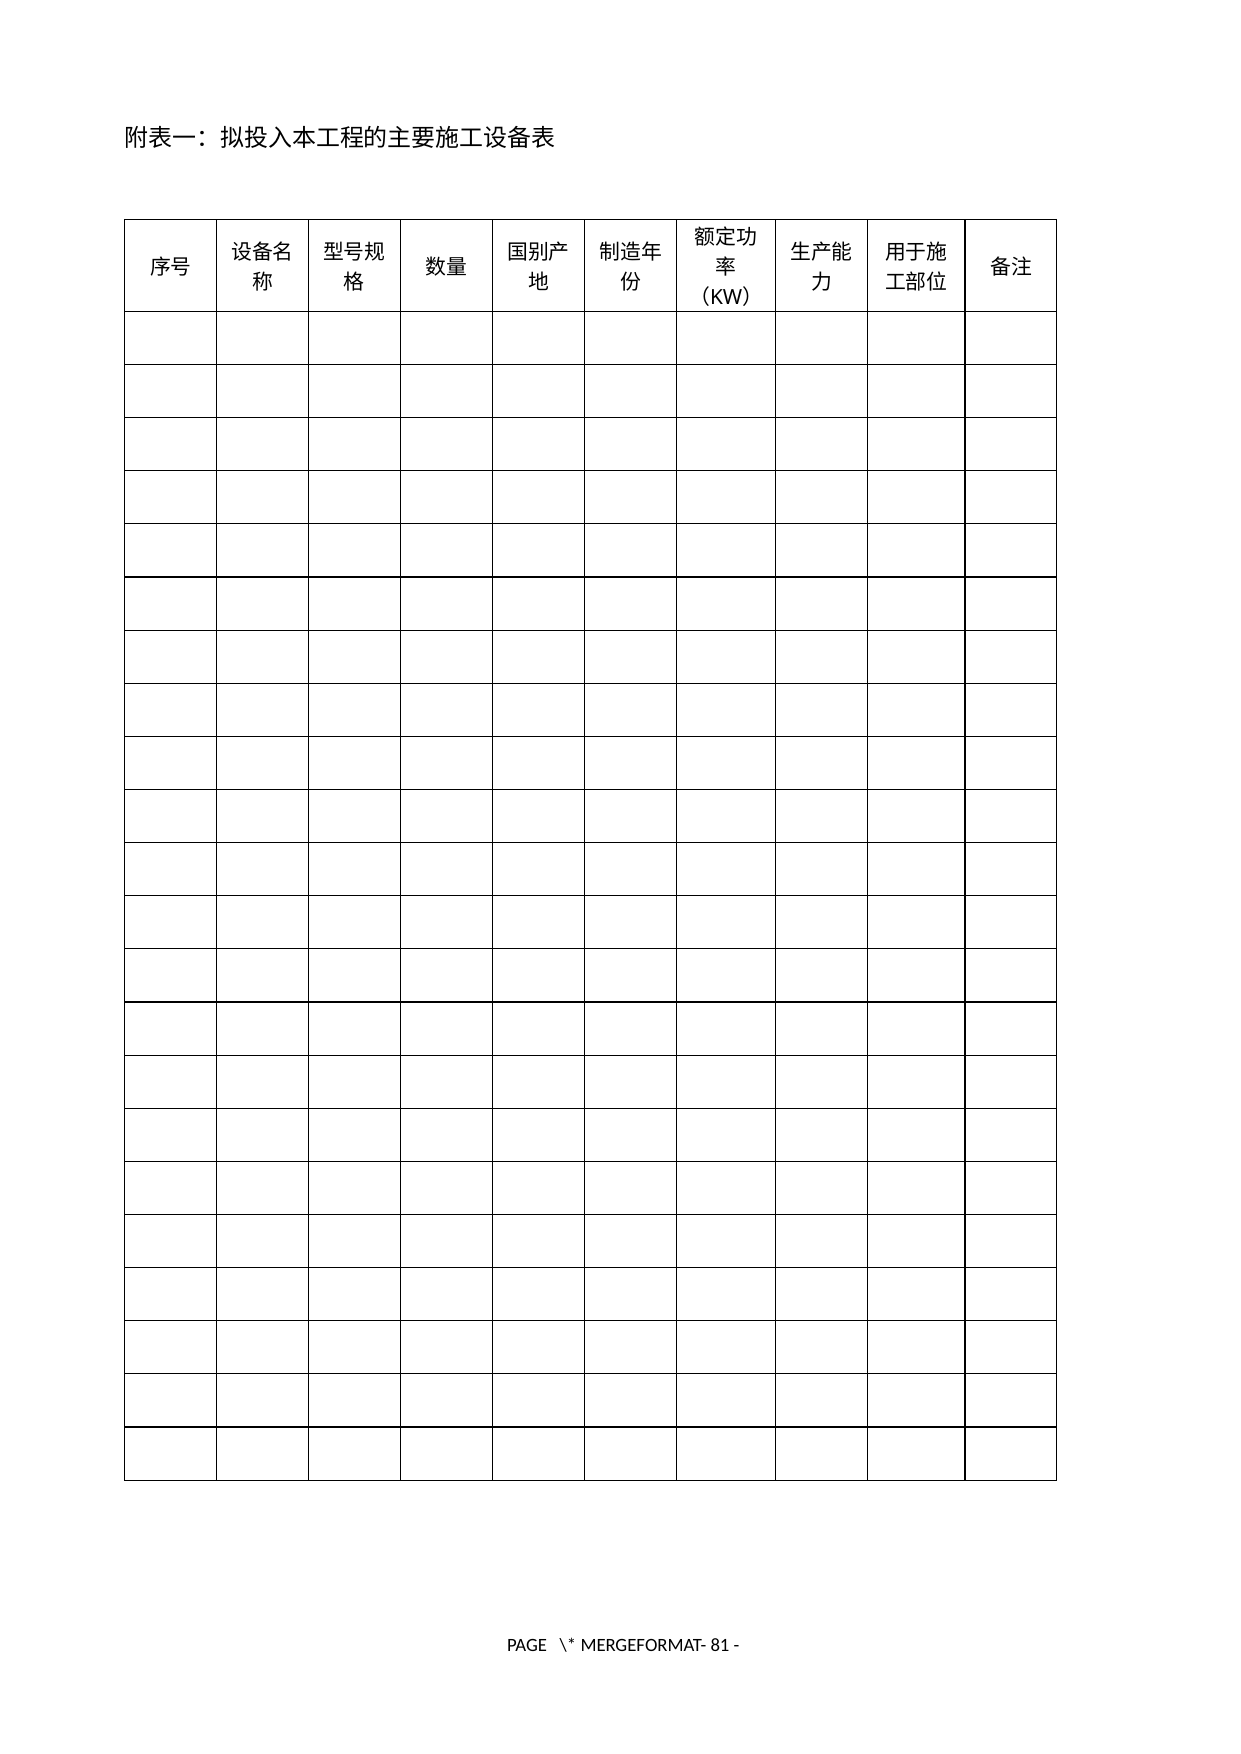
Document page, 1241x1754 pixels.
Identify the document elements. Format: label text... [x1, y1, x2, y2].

table_cell [868, 684, 964, 736]
table_cell [966, 418, 1056, 470]
table_cell [966, 1109, 1056, 1161]
table_cell [776, 737, 867, 789]
table_cell [585, 684, 676, 736]
table_cell [125, 1056, 216, 1108]
table_cell [585, 896, 676, 948]
table_cell [585, 524, 676, 576]
table_cell [125, 1374, 216, 1426]
table_cell [401, 1428, 492, 1479]
table_cell [125, 737, 216, 789]
table_cell [493, 524, 584, 576]
table_cell [868, 896, 964, 948]
table_cell [677, 365, 775, 417]
table_cell [966, 790, 1056, 842]
table_cell [868, 418, 964, 470]
table_cell [217, 1215, 308, 1267]
table_cell [585, 312, 676, 364]
table_cell [401, 365, 492, 417]
table_cell [309, 1374, 400, 1426]
table_cell [309, 418, 400, 470]
table_cell [217, 631, 308, 683]
table_cell [125, 578, 216, 629]
table_cell [776, 418, 867, 470]
table_cell [776, 631, 867, 683]
table_cell [585, 631, 676, 683]
table_cell [966, 365, 1056, 417]
table_cell [401, 1003, 492, 1054]
table_cell [677, 896, 775, 948]
table_cell [776, 843, 867, 895]
table_cell [493, 471, 584, 523]
table_cell [585, 1056, 676, 1108]
table_cell [585, 1428, 676, 1479]
table_cell [868, 312, 964, 364]
table_cell [217, 418, 308, 470]
table_cell [401, 949, 492, 1001]
table_cell [868, 949, 964, 1001]
table_cell [776, 896, 867, 948]
table_cell [401, 631, 492, 683]
table_cell [776, 524, 867, 576]
table_cell [401, 524, 492, 576]
table_cell [493, 418, 584, 470]
table_cell [217, 949, 308, 1001]
table_cell [217, 312, 308, 364]
table_cell [677, 418, 775, 470]
table_cell [217, 1109, 308, 1161]
table_header 额定功率（KW） [677, 220, 775, 311]
table_cell [401, 843, 492, 895]
table_cell [401, 578, 492, 629]
table_cell [585, 949, 676, 1001]
table_cell [401, 418, 492, 470]
table_cell [401, 1268, 492, 1320]
table_cell [776, 790, 867, 842]
table_cell [217, 524, 308, 576]
table_cell [493, 843, 584, 895]
table_cell [309, 1268, 400, 1320]
table_cell [966, 631, 1056, 683]
table_cell [868, 843, 964, 895]
table_cell [125, 1003, 216, 1054]
table_cell [776, 1321, 867, 1373]
table_cell [401, 1109, 492, 1161]
table_cell [493, 896, 584, 948]
table_cell [776, 1428, 867, 1479]
table_cell [776, 312, 867, 364]
table_cell [677, 790, 775, 842]
table_cell [309, 1162, 400, 1214]
table_cell [309, 1003, 400, 1054]
table_cell [966, 578, 1056, 629]
table_cell [309, 1321, 400, 1373]
table_cell [585, 1215, 676, 1267]
table_cell [966, 684, 1056, 736]
table_cell [125, 365, 216, 417]
table_header 国别产地 [493, 220, 584, 311]
table_cell [493, 737, 584, 789]
table_header 用于施工部位 [868, 220, 964, 311]
table_cell [217, 896, 308, 948]
table_cell [125, 949, 216, 1001]
table_cell [493, 631, 584, 683]
table_cell [776, 1109, 867, 1161]
table_cell [493, 1003, 584, 1054]
table_cell [966, 1215, 1056, 1267]
table_cell [966, 737, 1056, 789]
table_cell [309, 896, 400, 948]
table_cell [125, 312, 216, 364]
table_cell [125, 1428, 216, 1479]
table_cell [966, 524, 1056, 576]
table_cell [585, 790, 676, 842]
table_cell [585, 418, 676, 470]
table_cell [217, 843, 308, 895]
table_cell [309, 1215, 400, 1267]
table_cell [585, 737, 676, 789]
table_cell [217, 1056, 308, 1108]
table_cell [309, 790, 400, 842]
table_cell [217, 1374, 308, 1426]
table_cell [868, 471, 964, 523]
table_cell [125, 1162, 216, 1214]
table_cell [966, 843, 1056, 895]
table_cell [776, 1162, 867, 1214]
table_cell [125, 896, 216, 948]
table_header 生产能力 [776, 220, 867, 311]
table_cell [217, 1162, 308, 1214]
table_cell [966, 1268, 1056, 1320]
table_cell [585, 843, 676, 895]
table_cell [493, 684, 584, 736]
table_cell [966, 949, 1056, 1001]
table_cell [776, 949, 867, 1001]
table_cell [125, 1321, 216, 1373]
table_cell [585, 1109, 676, 1161]
table_cell [677, 684, 775, 736]
table_cell [585, 1321, 676, 1373]
table_cell [493, 1056, 584, 1108]
table_cell [217, 471, 308, 523]
table_cell [966, 896, 1056, 948]
table_cell [868, 1321, 964, 1373]
table_cell [677, 578, 775, 629]
table_cell [217, 1003, 308, 1054]
table_cell [401, 896, 492, 948]
table_cell [493, 578, 584, 629]
table_cell [868, 365, 964, 417]
table_cell [493, 949, 584, 1001]
table_cell [677, 1056, 775, 1108]
table_cell [493, 365, 584, 417]
table_cell [401, 790, 492, 842]
table_cell [868, 1374, 964, 1426]
table_cell [585, 1268, 676, 1320]
table_cell [776, 365, 867, 417]
text 附表一：拟投入本工程的主要施工设备表 [124, 118, 1122, 153]
table_cell [125, 631, 216, 683]
table_cell [585, 1162, 676, 1214]
table_cell [585, 365, 676, 417]
table_cell [125, 684, 216, 736]
table_cell [868, 524, 964, 576]
table_header 设备名称 [217, 220, 308, 311]
table_cell [493, 1428, 584, 1479]
table_cell [677, 1162, 775, 1214]
table_cell [493, 312, 584, 364]
table_cell [493, 1321, 584, 1373]
table_cell [868, 737, 964, 789]
table_cell [585, 471, 676, 523]
table_cell [309, 1428, 400, 1479]
table_cell [125, 524, 216, 576]
table_cell [217, 684, 308, 736]
table_cell [868, 631, 964, 683]
table_cell [776, 684, 867, 736]
table_cell [868, 1428, 964, 1479]
table_cell [868, 1109, 964, 1161]
table_cell [677, 524, 775, 576]
table_cell [966, 1428, 1056, 1479]
table_cell [966, 1056, 1056, 1108]
table_cell [776, 1374, 867, 1426]
table_cell [776, 1268, 867, 1320]
table_cell [966, 1374, 1056, 1426]
table_cell [966, 312, 1056, 364]
table_cell [401, 737, 492, 789]
table_cell [677, 312, 775, 364]
table_cell [868, 1003, 964, 1054]
table_cell [677, 843, 775, 895]
table_cell [868, 1215, 964, 1267]
table_cell [125, 790, 216, 842]
table_cell [125, 1215, 216, 1267]
table_cell [309, 365, 400, 417]
table_cell [217, 790, 308, 842]
table_cell [401, 312, 492, 364]
table_cell [677, 1374, 775, 1426]
table_cell [125, 471, 216, 523]
table_cell [217, 1428, 308, 1479]
table_cell [677, 1268, 775, 1320]
table_cell [677, 631, 775, 683]
table_cell [966, 471, 1056, 523]
table_cell [401, 1056, 492, 1108]
table_cell [125, 418, 216, 470]
table_cell [309, 631, 400, 683]
table_cell [677, 1215, 775, 1267]
table_header 备注 [966, 220, 1056, 311]
table_cell [125, 1109, 216, 1161]
table_cell [309, 737, 400, 789]
table_cell [309, 949, 400, 1001]
table_header 序号 [125, 220, 216, 311]
table_cell [401, 1321, 492, 1373]
table_cell [966, 1003, 1056, 1054]
table_cell [493, 1109, 584, 1161]
table_header 型号规格 [309, 220, 400, 311]
table_cell [677, 1428, 775, 1479]
table_cell [309, 1056, 400, 1108]
table_cell [776, 1056, 867, 1108]
table_header 数量 [401, 220, 492, 311]
table_cell [776, 1215, 867, 1267]
table_cell [677, 1109, 775, 1161]
table_cell [309, 312, 400, 364]
table_cell [401, 471, 492, 523]
table_cell [493, 1374, 584, 1426]
table_cell [309, 684, 400, 736]
table_cell [401, 684, 492, 736]
table_cell [493, 1162, 584, 1214]
table_cell [309, 1109, 400, 1161]
table_cell [868, 790, 964, 842]
table_cell [966, 1162, 1056, 1214]
table_cell [868, 1162, 964, 1214]
table_cell [585, 1374, 676, 1426]
table_cell [217, 1268, 308, 1320]
table_cell [493, 1268, 584, 1320]
table_cell [401, 1215, 492, 1267]
table_cell [868, 578, 964, 629]
table_cell [309, 524, 400, 576]
table_cell [868, 1056, 964, 1108]
table_cell [217, 1321, 308, 1373]
table_header 制造年份 [585, 220, 676, 311]
table_cell [125, 1268, 216, 1320]
table_cell [585, 578, 676, 629]
table_cell [125, 843, 216, 895]
table_cell [776, 1003, 867, 1054]
table_cell [401, 1374, 492, 1426]
table_cell [493, 790, 584, 842]
table_cell [217, 365, 308, 417]
table_cell [677, 471, 775, 523]
table_cell [677, 1321, 775, 1373]
table_cell [585, 1003, 676, 1054]
table_cell [309, 578, 400, 629]
table_cell [401, 1162, 492, 1214]
table_cell [309, 843, 400, 895]
table_cell [677, 949, 775, 1001]
table_cell [677, 1003, 775, 1054]
table_cell [776, 578, 867, 629]
table_cell [309, 471, 400, 523]
table_cell [493, 1215, 584, 1267]
table_cell [217, 737, 308, 789]
table_cell [868, 1268, 964, 1320]
table_cell [776, 471, 867, 523]
table_cell [966, 1321, 1056, 1373]
table_cell [217, 578, 308, 629]
table_cell [677, 737, 775, 789]
